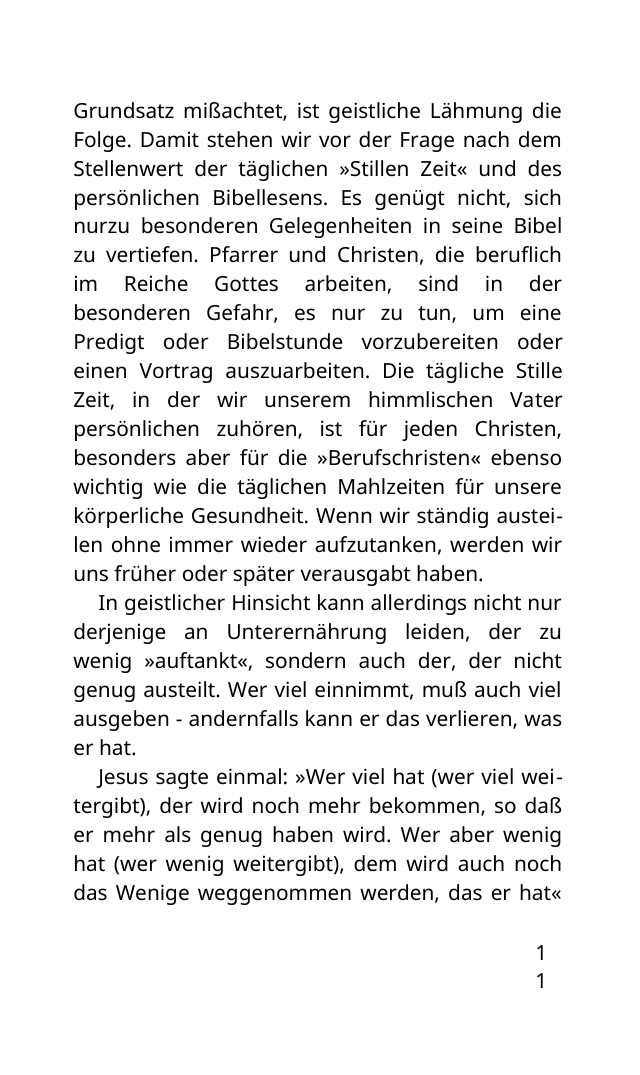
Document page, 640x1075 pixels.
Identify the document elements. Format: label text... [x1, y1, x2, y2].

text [73, 761, 563, 906]
text In geistlicher Hinsicht kann allerdings nicht nur derjenige an Unterernährung leiden, der zu wenig »auftankt«, sondern auch der, der nicht genug austeilt. Wer viel einnimmt, muß auch viel ausgeben - andernfalls kann er das verlieren, was er hat. [73, 587, 563, 761]
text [73, 95, 563, 587]
